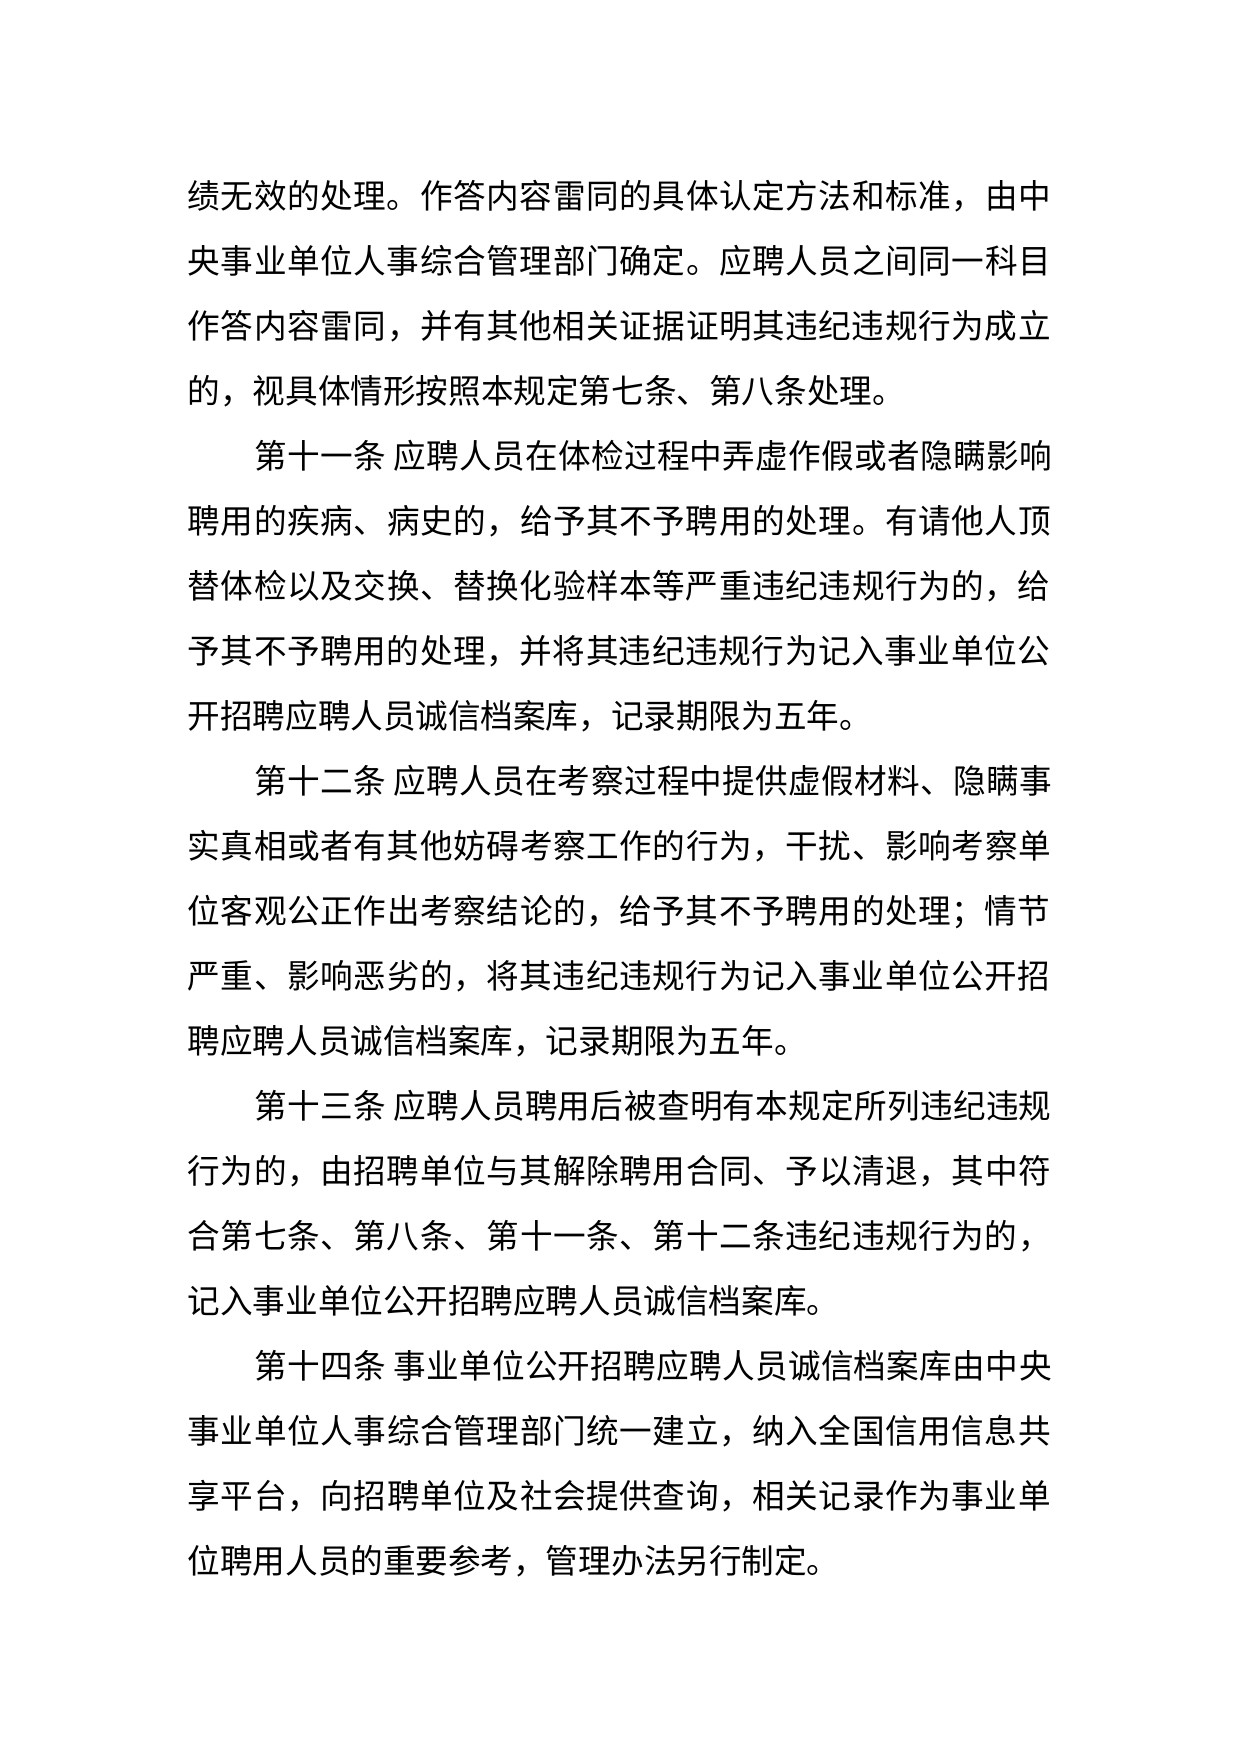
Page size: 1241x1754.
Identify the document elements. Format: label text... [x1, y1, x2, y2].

text 第十一条 应聘人员在体检过程中弄虚作假或者隐瞒影响聘用的疾病、病史的，给予其不予聘用的处理。有请他人顶替体检以及交换、替换化验样本等严重违纪违规行为的，给予其不予聘用的处理，并将其违纪违规行为记入事业单位公开招聘应聘人员诚信档案库，记录期限为五年。 [187, 422, 1053, 747]
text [187, 162, 1053, 422]
text 第十四条 事业单位公开招聘应聘人员诚信档案库由中央事业单位人事综合管理部门统一建立，纳入全国信用信息共享平台，向招聘单位及社会提供查询，相关记录作为事业单位聘用人员的重要参考，管理办法另行制定。 [187, 1332, 1053, 1592]
text 第十三条 应聘人员聘用后被查明有本规定所列违纪违规行为的，由招聘单位与其解除聘用合同、予以清退，其中符合第七条、第八条、第十一条、第十二条违纪违规行为的，记入事业单位公开招聘应聘人员诚信档案库。 [187, 1072, 1053, 1332]
text 第十二条 应聘人员在考察过程中提供虚假材料、隐瞒事实真相或者有其他妨碍考察工作的行为，干扰、影响考察单位客观公正作出考察结论的，给予其不予聘用的处理；情节严重、影响恶劣的，将其违纪违规行为记入事业单位公开招聘应聘人员诚信档案库，记录期限为五年。 [187, 747, 1053, 1072]
